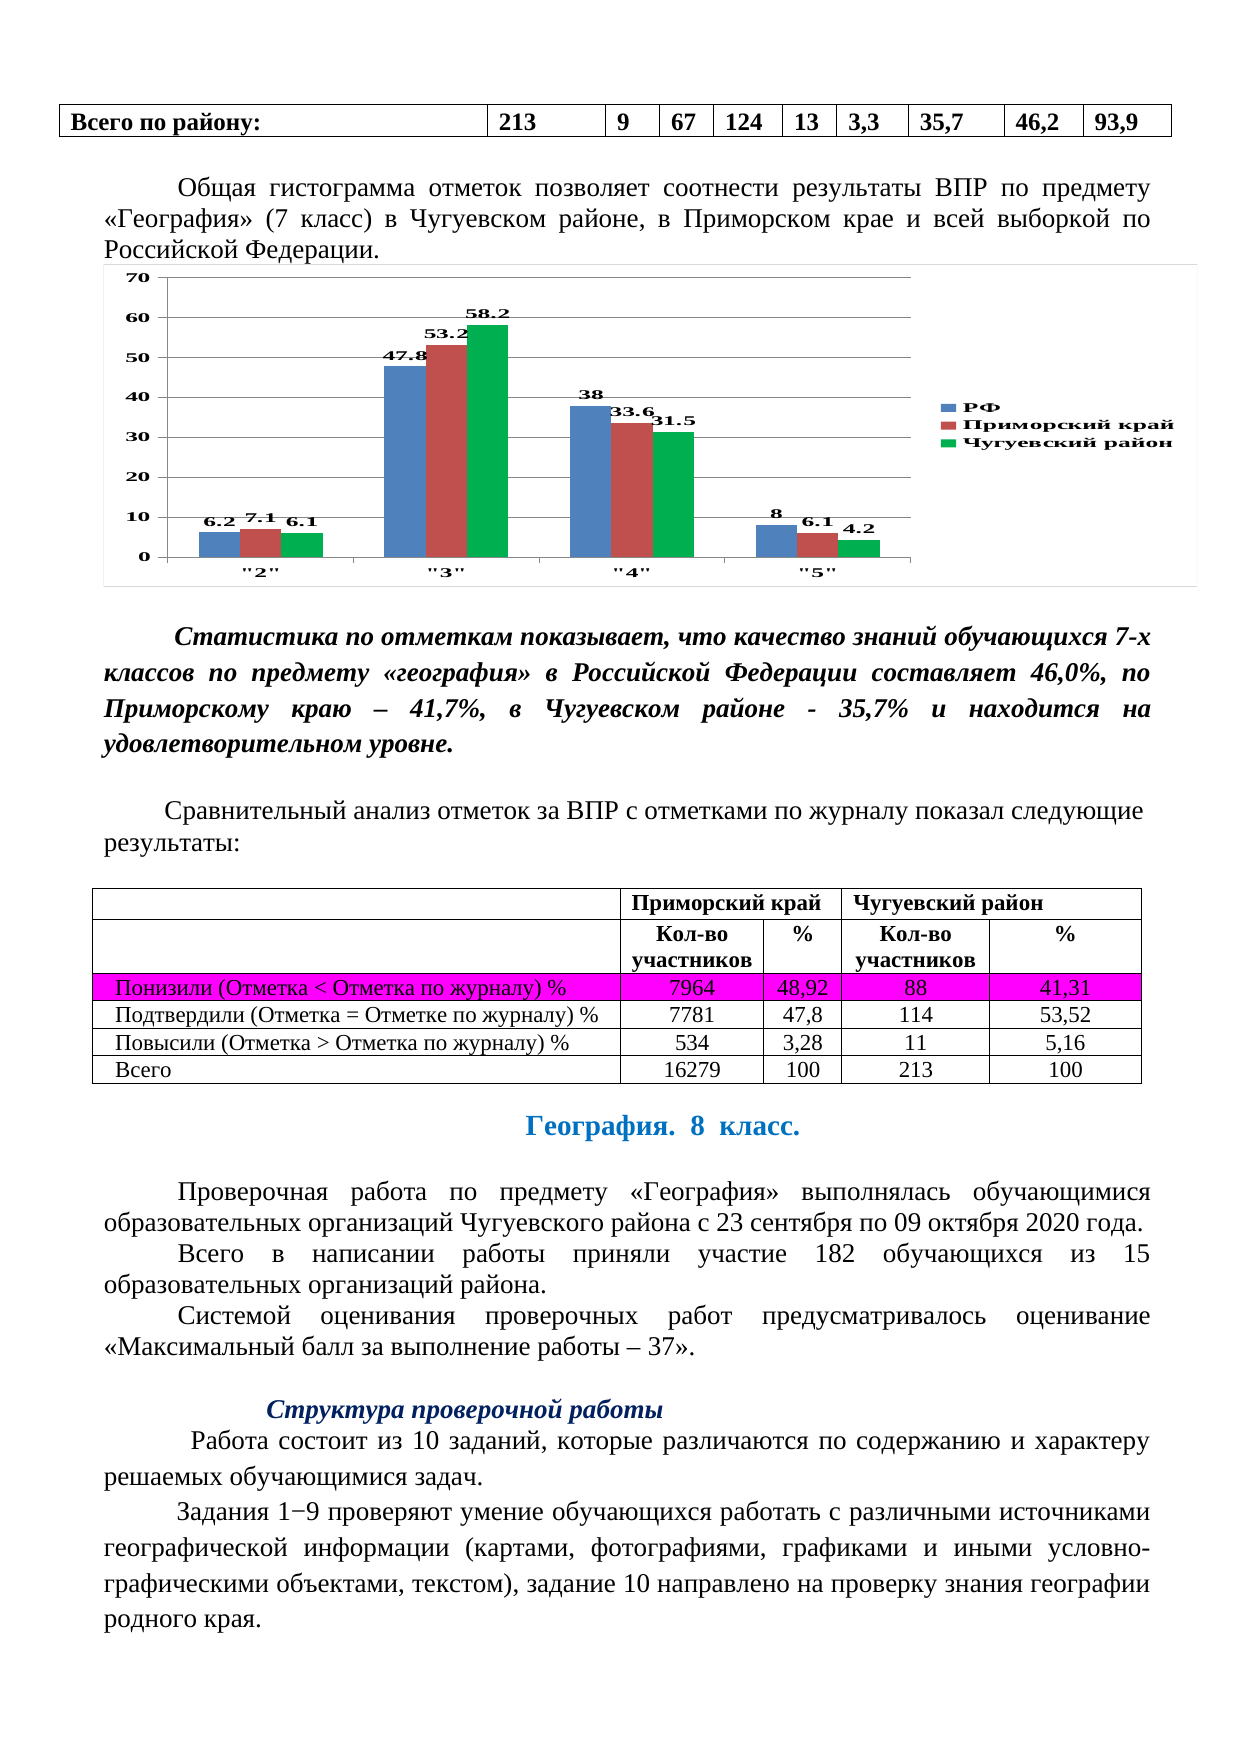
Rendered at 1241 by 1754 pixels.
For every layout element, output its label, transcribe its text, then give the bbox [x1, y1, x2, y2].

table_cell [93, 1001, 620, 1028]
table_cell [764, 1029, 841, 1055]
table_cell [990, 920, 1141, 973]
text Структура проверочной работы [103, 1393, 1152, 1424]
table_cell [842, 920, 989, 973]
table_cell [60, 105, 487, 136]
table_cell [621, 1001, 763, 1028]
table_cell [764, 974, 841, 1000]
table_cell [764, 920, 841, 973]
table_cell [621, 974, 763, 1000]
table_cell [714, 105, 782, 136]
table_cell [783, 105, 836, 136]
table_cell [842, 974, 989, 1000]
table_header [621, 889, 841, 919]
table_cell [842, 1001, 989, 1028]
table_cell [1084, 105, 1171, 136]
text Статистика по отметкам показывает, что качество знаний обучающихся 7-х классов по предмету «география» в Российской Федерации составляет 46,0%, по Приморскому краю – 41,7%, в Чугуевском районе - 35,7% и находится на удовлетворительном уровне. [103, 620, 1152, 759]
text Проверочная работа по предмету «География» выполнялась обучающимися образовательных организаций Чугуевского района с 23 сентября по 09 октября 2020 года. [103, 1175, 1152, 1237]
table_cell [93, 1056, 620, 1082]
text Общая гистограмма отметок позволяет соотнести результаты ВПР по предмету «География» (7 класс) в Чугуевском районе, в Приморском крае и всей выборкой по Российской Федерации. [103, 171, 1152, 264]
text Всего в написании работы приняли участие 182 обучающихся из 15 образовательных организаций района. [103, 1237, 1152, 1299]
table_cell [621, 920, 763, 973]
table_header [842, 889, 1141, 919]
text Работа состоит из 10 заданий, которые различаются по содержанию и характеру решаемых обучающимися задач. [103, 1424, 1152, 1491]
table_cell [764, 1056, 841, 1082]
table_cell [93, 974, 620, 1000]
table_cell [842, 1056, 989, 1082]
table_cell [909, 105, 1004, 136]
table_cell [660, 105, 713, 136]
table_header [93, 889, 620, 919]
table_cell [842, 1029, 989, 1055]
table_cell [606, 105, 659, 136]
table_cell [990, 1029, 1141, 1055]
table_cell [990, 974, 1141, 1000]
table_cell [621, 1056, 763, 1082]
text География. 8 класс. [174, 1108, 1152, 1141]
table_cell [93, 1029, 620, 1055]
text Сравнительный анализ отметок за ВПР с отметками по журналу показал следующие результаты: [103, 794, 1152, 857]
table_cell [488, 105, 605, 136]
text Системой оценивания проверочных работ предусматривалось оценивание «Максимальный балл за выполнение работы – 37». [103, 1299, 1152, 1362]
text Задания 1−9 проверяют умение обучающихся работать с различными источниками географической информации (картами, фотографиями, графиками и иными условно-графическими объектами, текстом), задание 10 направлено на проверку знания географии родного края. [103, 1495, 1152, 1634]
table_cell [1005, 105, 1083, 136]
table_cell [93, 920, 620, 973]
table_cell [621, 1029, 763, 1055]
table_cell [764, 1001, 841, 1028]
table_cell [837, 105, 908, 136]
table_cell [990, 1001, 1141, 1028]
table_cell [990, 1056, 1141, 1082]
